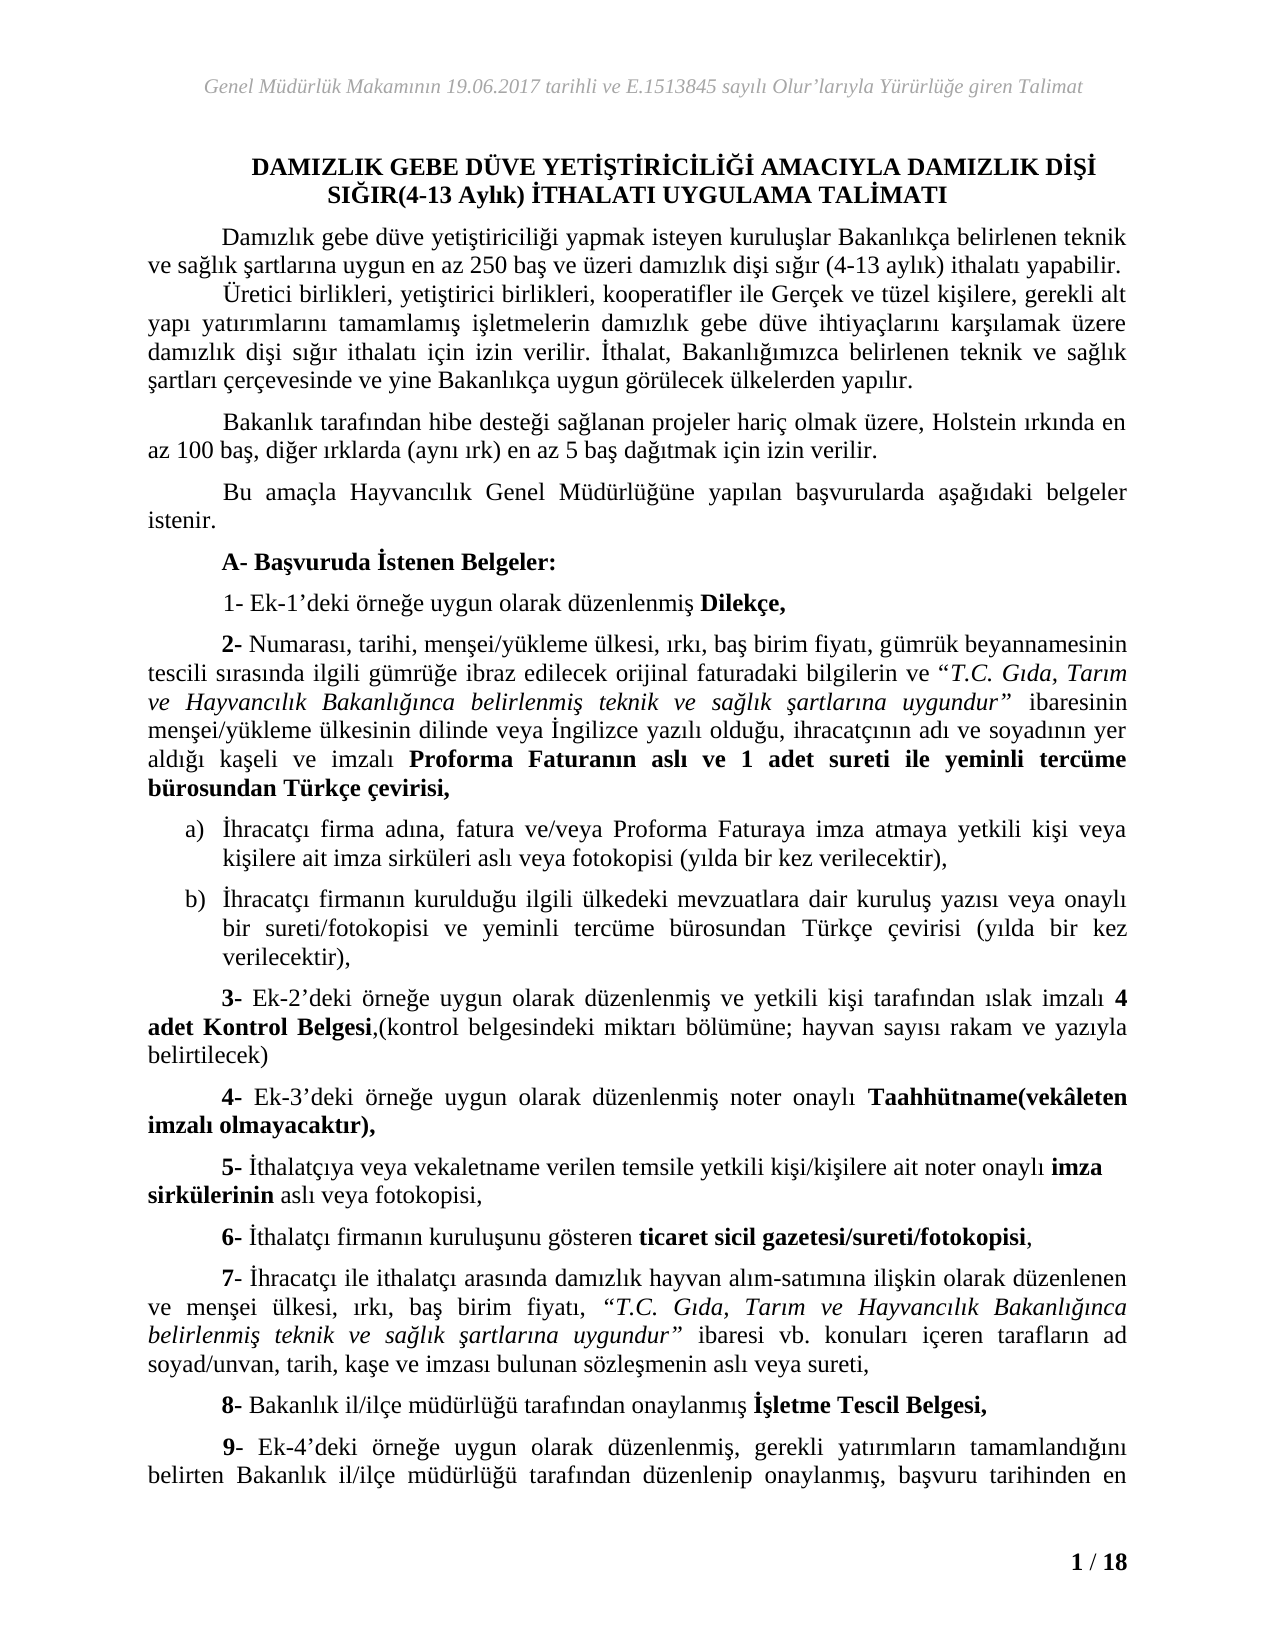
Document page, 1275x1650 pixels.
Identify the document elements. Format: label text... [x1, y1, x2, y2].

text 3- Ek-2’deki örneğe uygun olarak düzenlenmiş ve yetkili kişi tarafından ıslak imzalı 4 adet Kontrol Belgesi,(kontrol belgesindeki miktarı bölümüne; hayvan sayısı rakam ve yazıyla belirtilecek) [148, 983, 1127, 1069]
text 8- Bakanlık il/ilçe müdürlüğü tarafından onaylanmış İşletme Tescil Belgesi, [148, 1390, 1127, 1419]
text Damızlık gebe düve yetiştiriciliği yapmak isteyen kuruluşlar Bakanlıkça belirlenen teknik ve sağlık şartlarına uygun en az 250 baş ve üzeri damızlık dişi sığır (4-13 aylık) ithalatı yapabilir. [148, 222, 1127, 279]
text 6- İthalatçı firmanın kuruluşunu gösteren ticaret sicil gazetesi/sureti/fotokopisi, [148, 1222, 1127, 1250]
text 4- Ek-3’deki örneğe uygun olarak düzenlenmiş noter onaylı Taahhütname(vekâleten imzalı olmayacaktır), [148, 1082, 1127, 1139]
text 7- İhracatçı ile ithalatçı arasında damızlık hayvan alım-satımına ilişkin olarak düzenlenen ve menşei ülkesi, ırkı, baş birim fiyatı, “T.C. Gıda, Tarım ve Hayvancılık Bakanlığınca belirlenmiş teknik ve sağlık şartlarına uygundur” ibaresi vb. konuları içeren tarafların ad soyad/unvan, tarih, kaşe ve imzası bulunan sözleşmenin aslı veya sureti, [148, 1263, 1127, 1378]
text Üretici birlikleri, yetiştirici birlikleri, kooperatifler ile Gerçek ve tüzel kişilere, gerekli alt yapı yatırımlarını tamamlamış işletmelerin damızlık gebe düve ihtiyaçlarını karşılamak üzere damızlık dişi sığır ithalatı için izin verilir. İthalat, Bakanlığımızca belirlenen teknik ve sağlık şartları çerçevesinde ve yine Bakanlıkça uygun görülecek ülkelerden yapılır. [148, 279, 1127, 394]
text DAMIZLIK GEBE DÜVE YETİŞTİRİCİLİĞİ AMACIYLA DAMIZLIK DİŞİ SIĞIR(4-13 Aylık) İTHALATI UYGULAMA TALİMATI [148, 152, 1127, 209]
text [148, 1432, 1127, 1489]
text A- Başvuruda İstenen Belgeler: [148, 547, 1127, 575]
text 2- Numarası, tarihi, menşei/yükleme ülkesi, ırkı, baş birim fiyatı, gümrük beyannamesinin tescili sırasında ilgili gümrüğe ibraz edilecek orijinal faturadaki bilgilerin ve “T.C. Gıda, Tarım ve Hayvancılık Bakanlığınca belirlenmiş teknik ve sağlık şartlarına uygundur” ibaresinin menşei/yükleme ülkesinin dilinde veya İngilizce yazılı olduğu, ihracatçının adı ve soyadının yer aldığı kaşeli ve imzalı Proforma Faturanın aslı ve 1 adet sureti ile yeminli tercüme bürosundan Türkçe çevirisi, [148, 629, 1127, 802]
text 5- İthalatçıya veya vekaletname verilen temsile yetkili kişi/kişilere ait noter onaylı imza sirkülerinin aslı veya fotokopisi, [148, 1152, 1127, 1209]
text Bakanlık tarafından hibe desteği sağlanan projeler hariç olmak üzere, Holstein ırkında en az 100 baş, diğer ırklarda (aynı ırk) en az 5 baş dağıtmak için izin verilir. [148, 407, 1127, 464]
list 1- Ek-1’deki örneğe uygun olarak düzenlenmiş Dilekçe, [223, 588, 1127, 617]
list İhracatçı firma adına, fatura ve/veya Proforma Faturaya imza atmaya yetkili kişi veya kişilere ait imza sirküleri aslı veya fotokopisi (yılda bir kez verilecektir), [185, 814, 1127, 872]
text Bu amaçla Hayvancılık Genel Müdürlüğüne yapılan başvurularda aşağıdaki belgeler istenir. [148, 477, 1127, 534]
list İhracatçı firmanın kurulduğu ilgili ülkedeki mevzuatlara dair kuruluş yazısı veya onaylı bir sureti/fotokopisi ve yeminli tercüme bürosundan Türkçe çevirisi (yılda bir kez verilecektir), [185, 884, 1127, 970]
